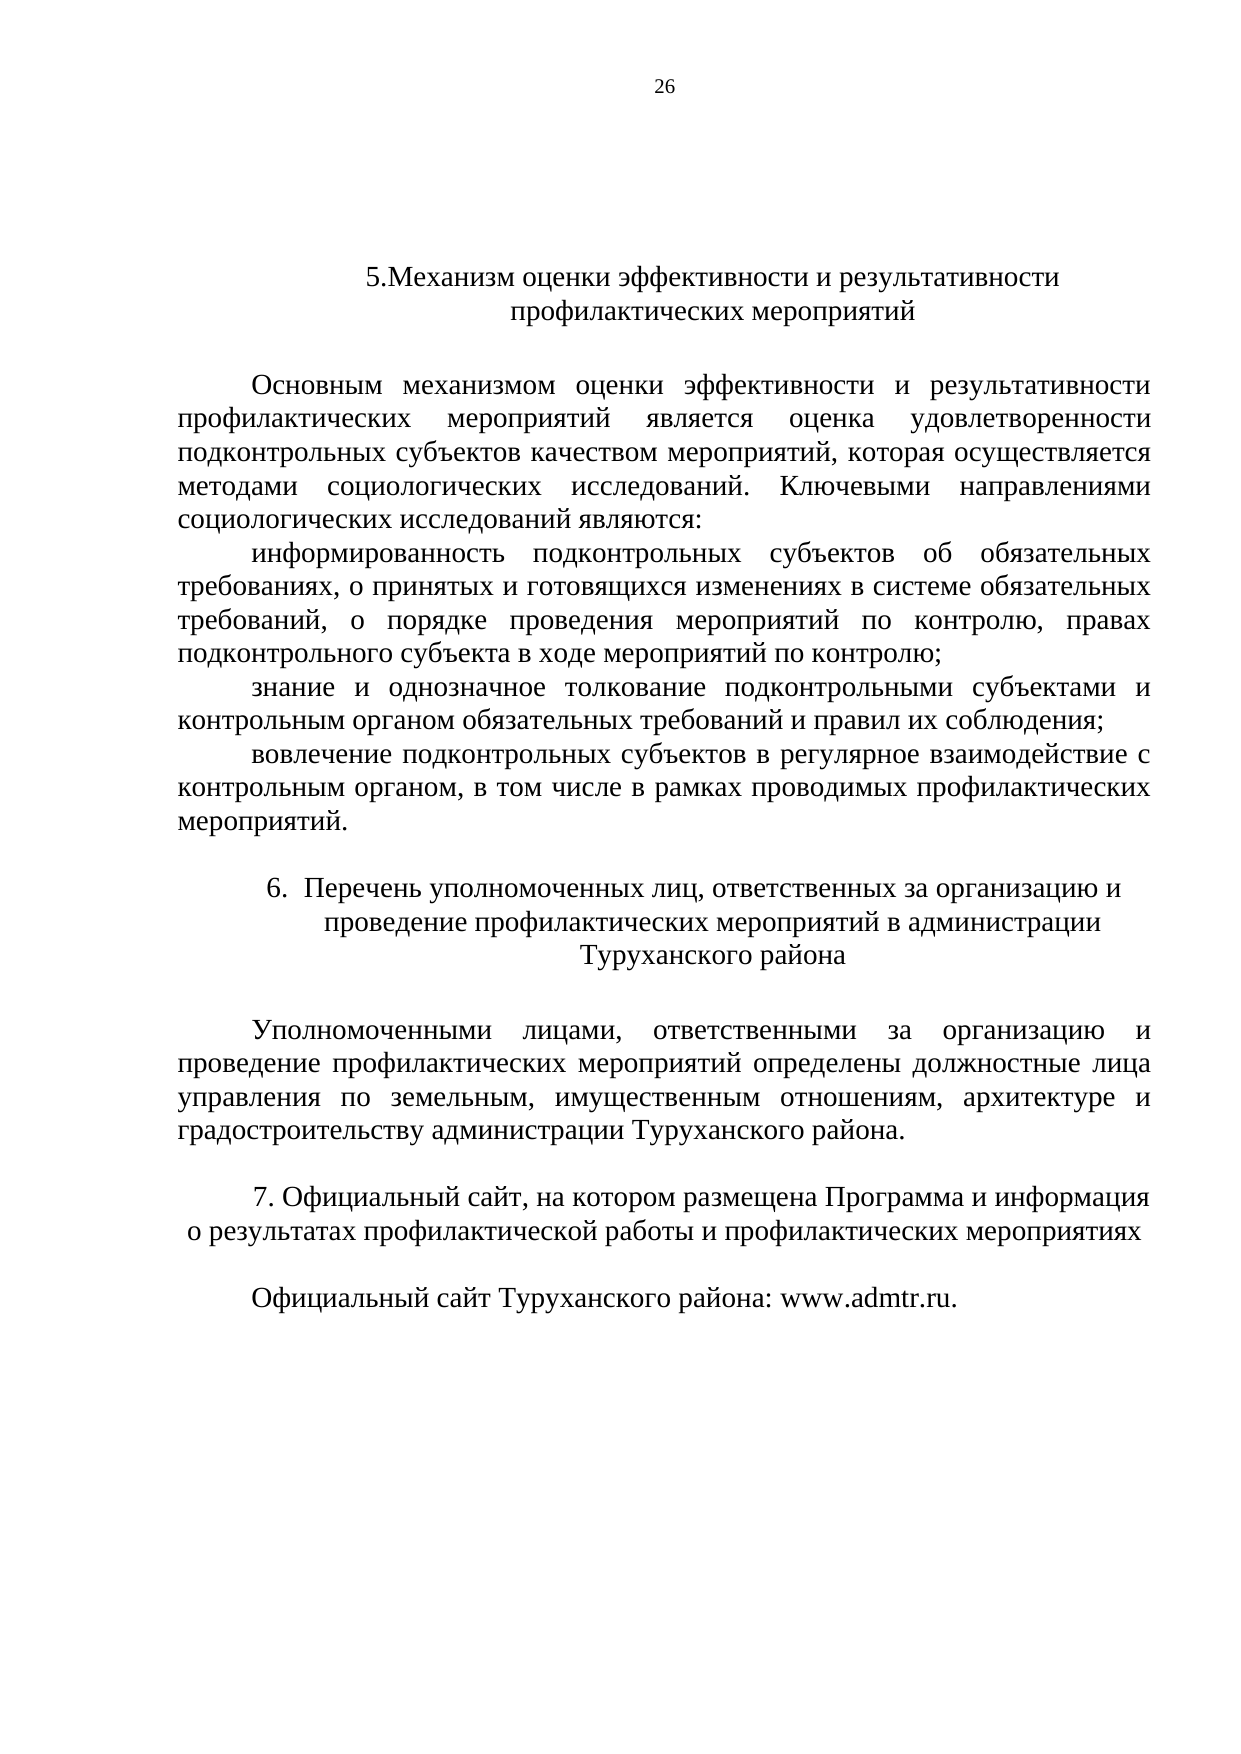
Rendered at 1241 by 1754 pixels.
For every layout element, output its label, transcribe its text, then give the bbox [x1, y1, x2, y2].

text вовлечение подконтрольных субъектов в регулярное взаимодействие с контрольным органом, в том числе в рамках проводимых профилактических мероприятий. [177, 736, 1152, 837]
text Официальный сайт Туруханского района: www.admtr.ru. [177, 1280, 1152, 1314]
text знание и однозначное толкование подконтрольными субъектами и контрольным органом обязательных требований и правил их соблюдения; [177, 669, 1152, 736]
subtitle Перечень уполномоченных лиц, ответственных за организацию и проведение профилактических мероприятий в администрации Туруханского района [236, 870, 1152, 971]
text Уполномоченными лицами, ответственными за организацию и проведение профилактических мероприятий определены должностные лица управления по земельным, имущественным отношениям, архитектуре и градостроительству администрации Туруханского района. [177, 1012, 1152, 1146]
text 7. Официальный сайт, на котором размещена Программа и информация о результатах профилактической работы и профилактических мероприятиях [177, 1179, 1152, 1247]
text информированность подконтрольных субъектов об обязательных требованиях, о принятых и готовящихся изменениях в системе обязательных требований, о порядке проведения мероприятий по контролю, правах подконтрольного субъекта в ходе мероприятий по контролю; [177, 535, 1152, 669]
subtitle 5.Механизм оценки эффективности и результативности профилактических мероприятий [274, 259, 1152, 326]
text Основным механизмом оценки эффективности и результативности профилактических мероприятий является оценка удовлетворенности подконтрольных субъектов качеством мероприятий, которая осуществляется методами социологических исследований. Ключевыми направлениями социологических исследований являются: [177, 367, 1152, 535]
